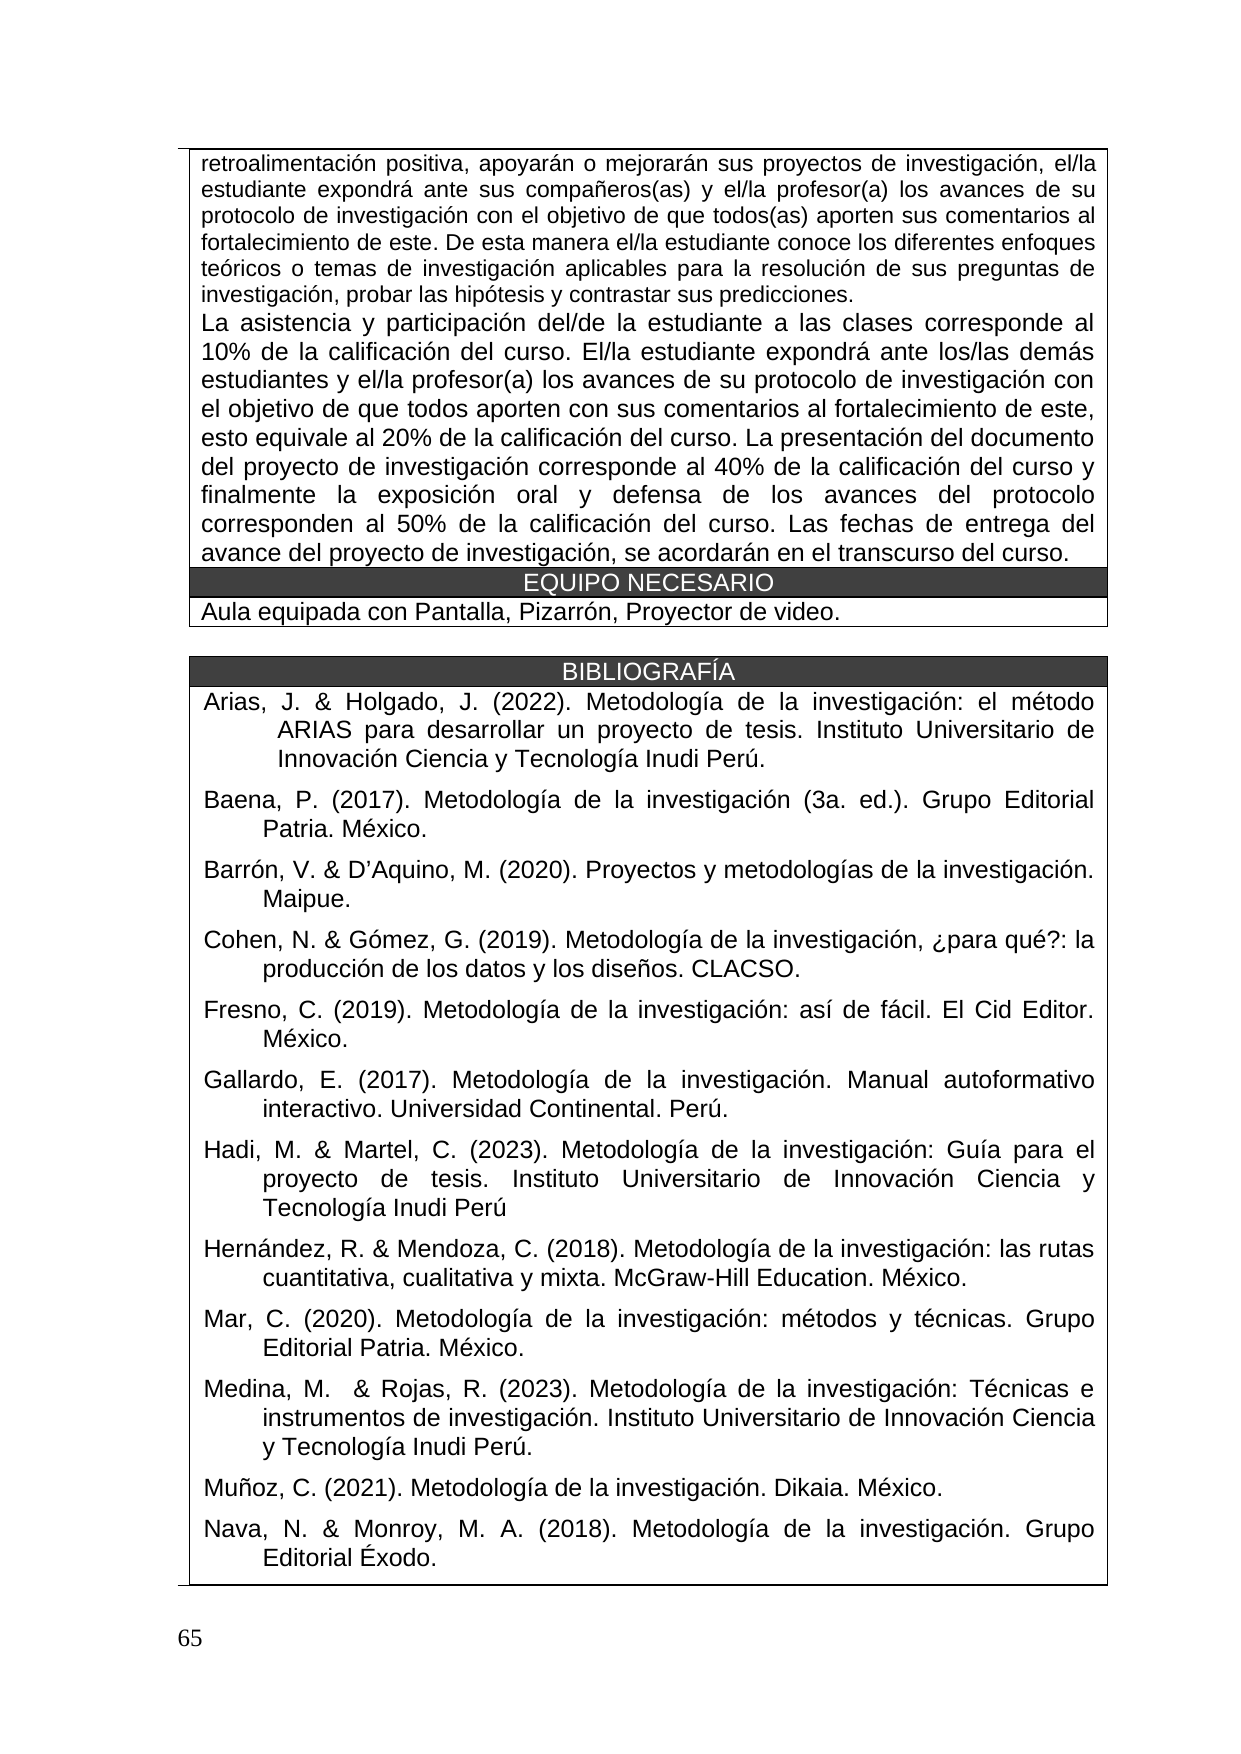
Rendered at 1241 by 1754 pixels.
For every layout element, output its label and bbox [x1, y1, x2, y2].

table_header [177, 148, 1137, 1586]
